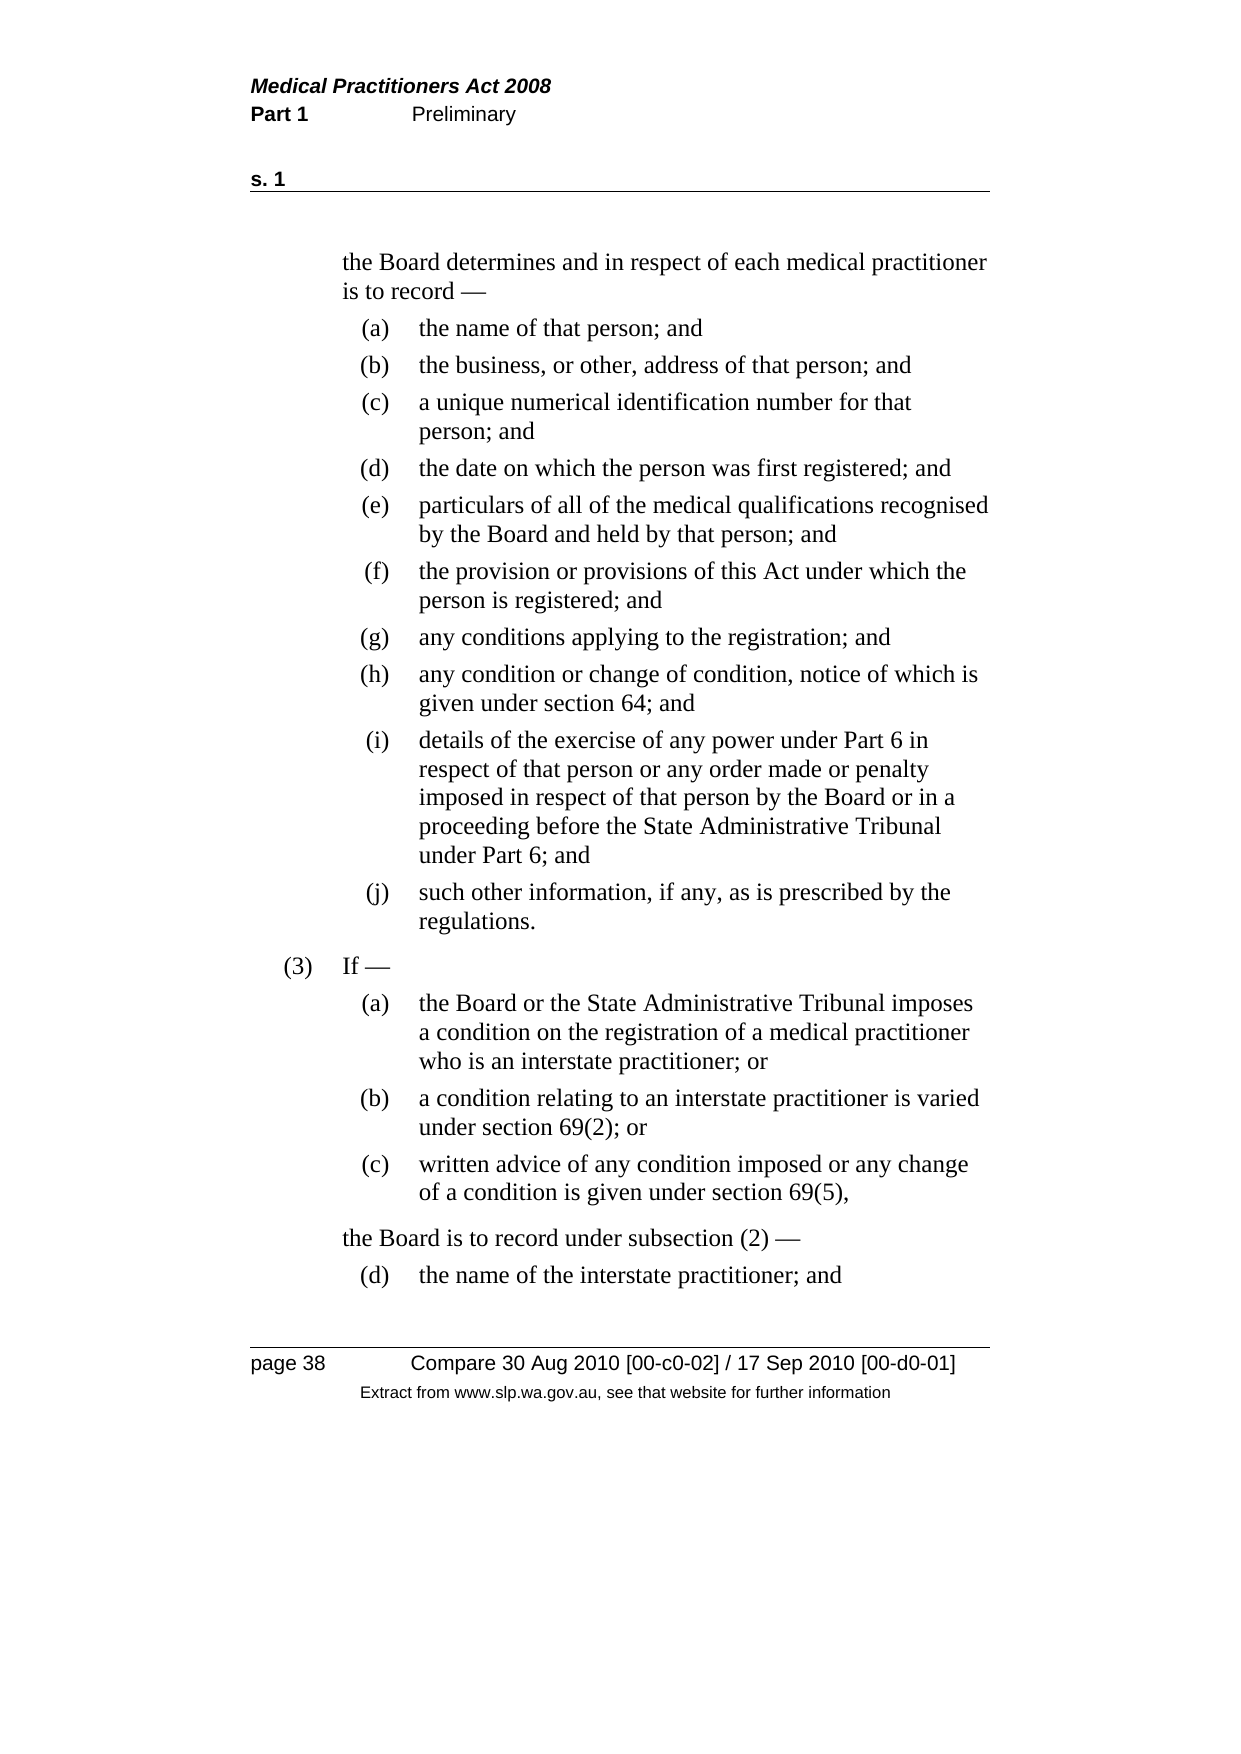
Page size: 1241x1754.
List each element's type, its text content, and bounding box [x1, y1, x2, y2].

text (a) the name of that person; and [250, 313, 990, 342]
text (3) If — [250, 951, 990, 980]
text (b) a condition relating to an interstate practitioner is varied under section 69(2); or [250, 1083, 990, 1140]
text (b) the business, or other, address of that person; and [250, 350, 990, 379]
text (c) a unique numerical identification number for that person; and [250, 387, 990, 445]
text (g) any conditions applying to the registration; and [250, 622, 990, 651]
text (e) particulars of all of the medical qualifications recognised by the Board and held by that person; and [250, 490, 990, 548]
text (f) the provision or provisions of this Act under which the person is registered; and [250, 556, 990, 614]
text the Board is to record under subsection (2) — [250, 1223, 990, 1252]
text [250, 247, 990, 305]
text (j) such other information, if any, as is prescribed by the regulations. [250, 877, 990, 934]
text (c) written advice of any condition imposed or any change of a condition is given under section 69(5), [250, 1149, 990, 1206]
text (d) the name of the interstate practitioner; and [250, 1260, 990, 1289]
text (h) any condition or change of condition, notice of which is given under section 64; and [250, 659, 990, 717]
text (d) the date on which the person was first registered; and [250, 453, 990, 482]
text (i) details of the exercise of any power under Part 6 in respect of that person or any order made or penalty imposed in respect of that person by the Board or in a proceeding before the State Administrative Tribunal under Part 6; and [250, 725, 990, 869]
text (a) the Board or the State Administrative Tribunal imposes a condition on the registration of a medical practitioner who is an interstate practitioner; or [250, 988, 990, 1074]
